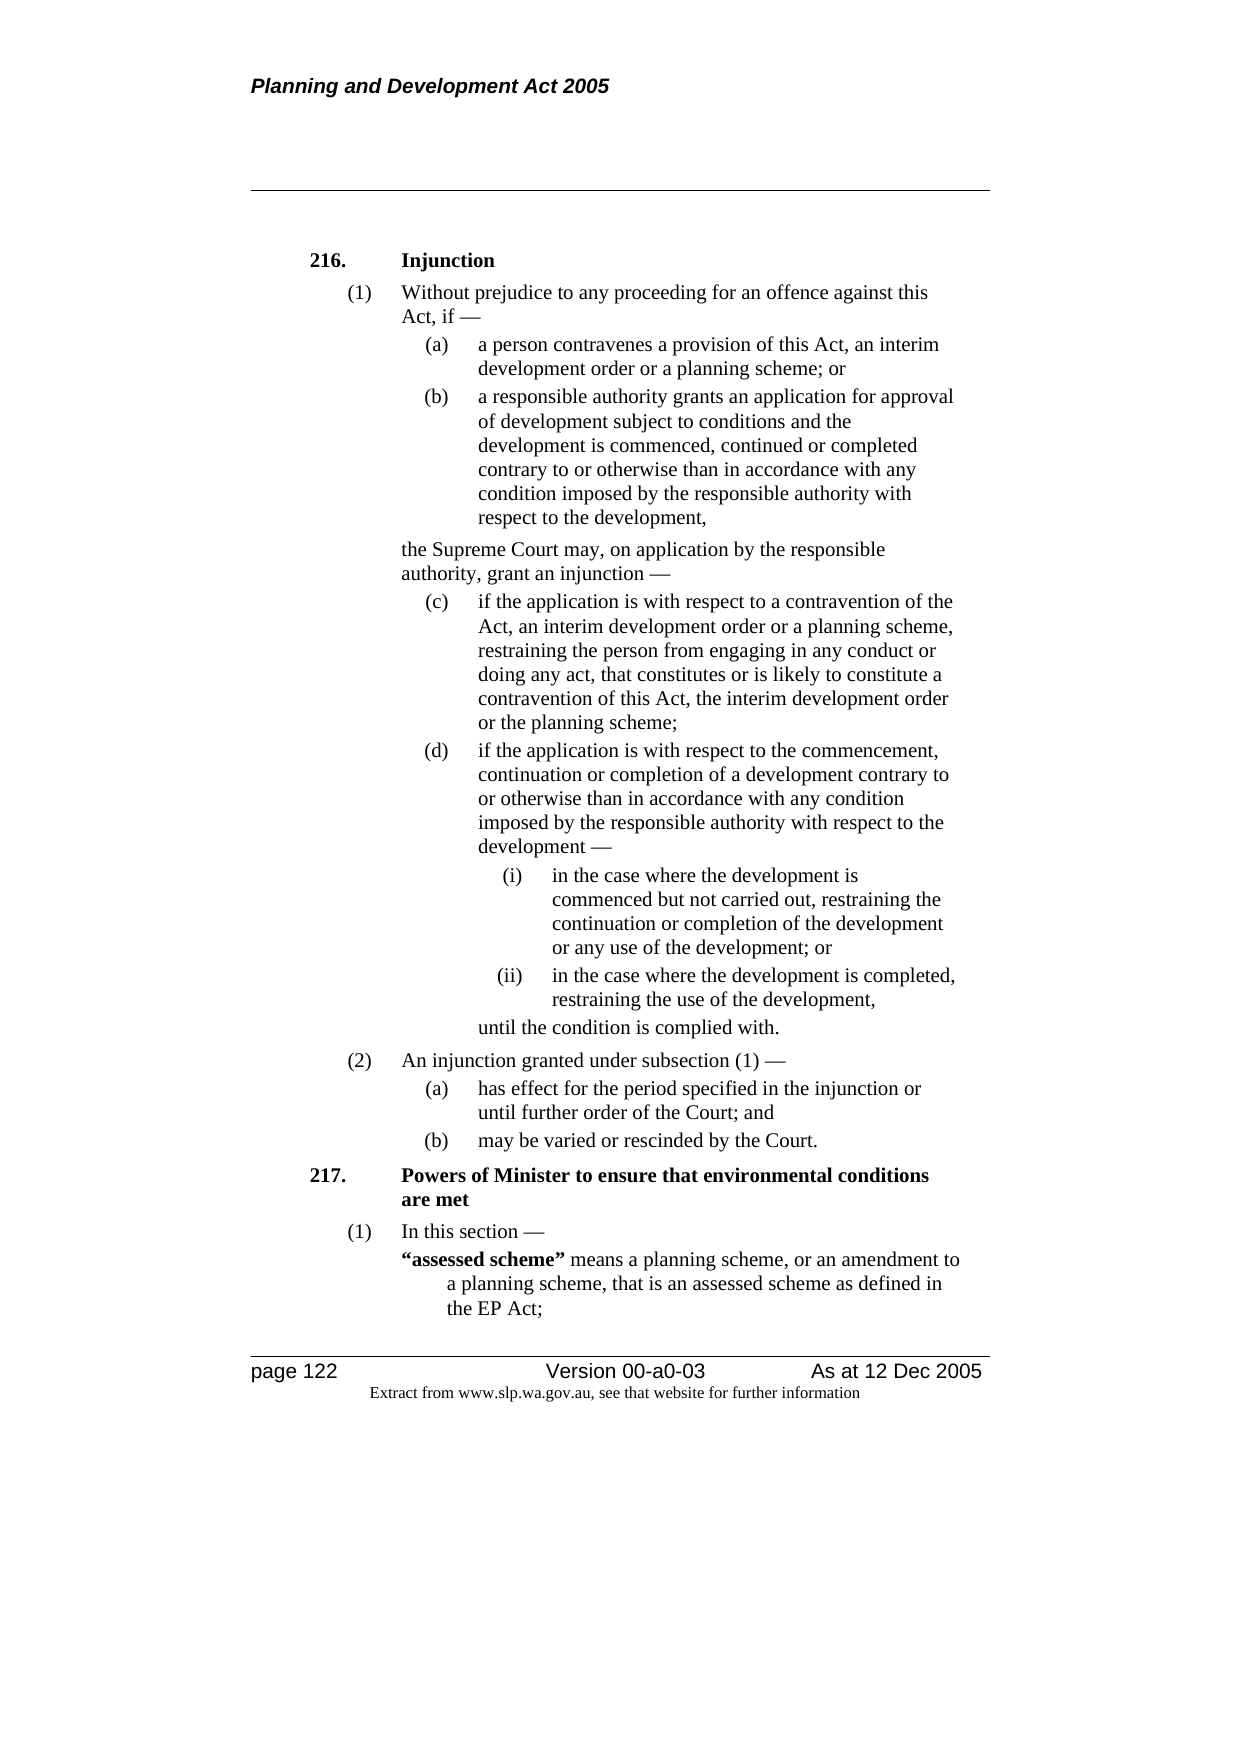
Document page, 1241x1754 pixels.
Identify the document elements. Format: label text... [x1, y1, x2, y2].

text (b) may be varied or rescinded by the Court. [389, 1128, 960, 1152]
text (a) a person contravenes a provision of this Act, an interim development order or a planning scheme; or [389, 332, 960, 380]
text (i) in the case where the development is commenced but not carried out, restraining the continuation or completion of the development or any use of the development; or [463, 862, 960, 959]
text (1) In this section — [312, 1219, 960, 1243]
text (2) An injunction granted under subsection (1) — [312, 1048, 960, 1072]
text (d) if the application is with respect to the commencement, continuation or completion of a development contrary to or otherwise than in accordance with any condition imposed by the responsible authority with respect to the development — [389, 738, 960, 858]
text the Supreme Court may, on application by the responsible authority, grant an injunction — [312, 537, 960, 585]
text (1) Without prejudice to any proceeding for an offence against this Act, if — [312, 280, 960, 328]
subtitle 217. Powers of Minister to ensure that environmental conditions are met [309, 1163, 960, 1211]
text (c) if the application is with respect to a contravention of the Act, an interim development order or a planning scheme, restraining the person from engaging in any conduct or doing any act, that constitutes or is likely to constitute a contravention of this Act, the interim development order or the planning scheme; [389, 589, 960, 734]
text “assessed scheme” means a planning scheme, or an amendment to a planning scheme, that is an assessed scheme as defined in the EP Act; [369, 1247, 960, 1319]
text (b) a responsible authority grants an application for approval of development subject to conditions and the development is commenced, continued or completed contrary to or otherwise than in accordance with any condition imposed by the responsible authority with respect to the development, [389, 384, 960, 529]
subtitle 216. Injunction [309, 247, 960, 272]
text (ii) in the case where the development is completed, restraining the use of the development, [463, 963, 960, 1011]
text until the condition is complied with. [389, 1015, 960, 1039]
text (a) has effect for the period specified in the injunction or until further order of the Court; and [389, 1076, 960, 1124]
